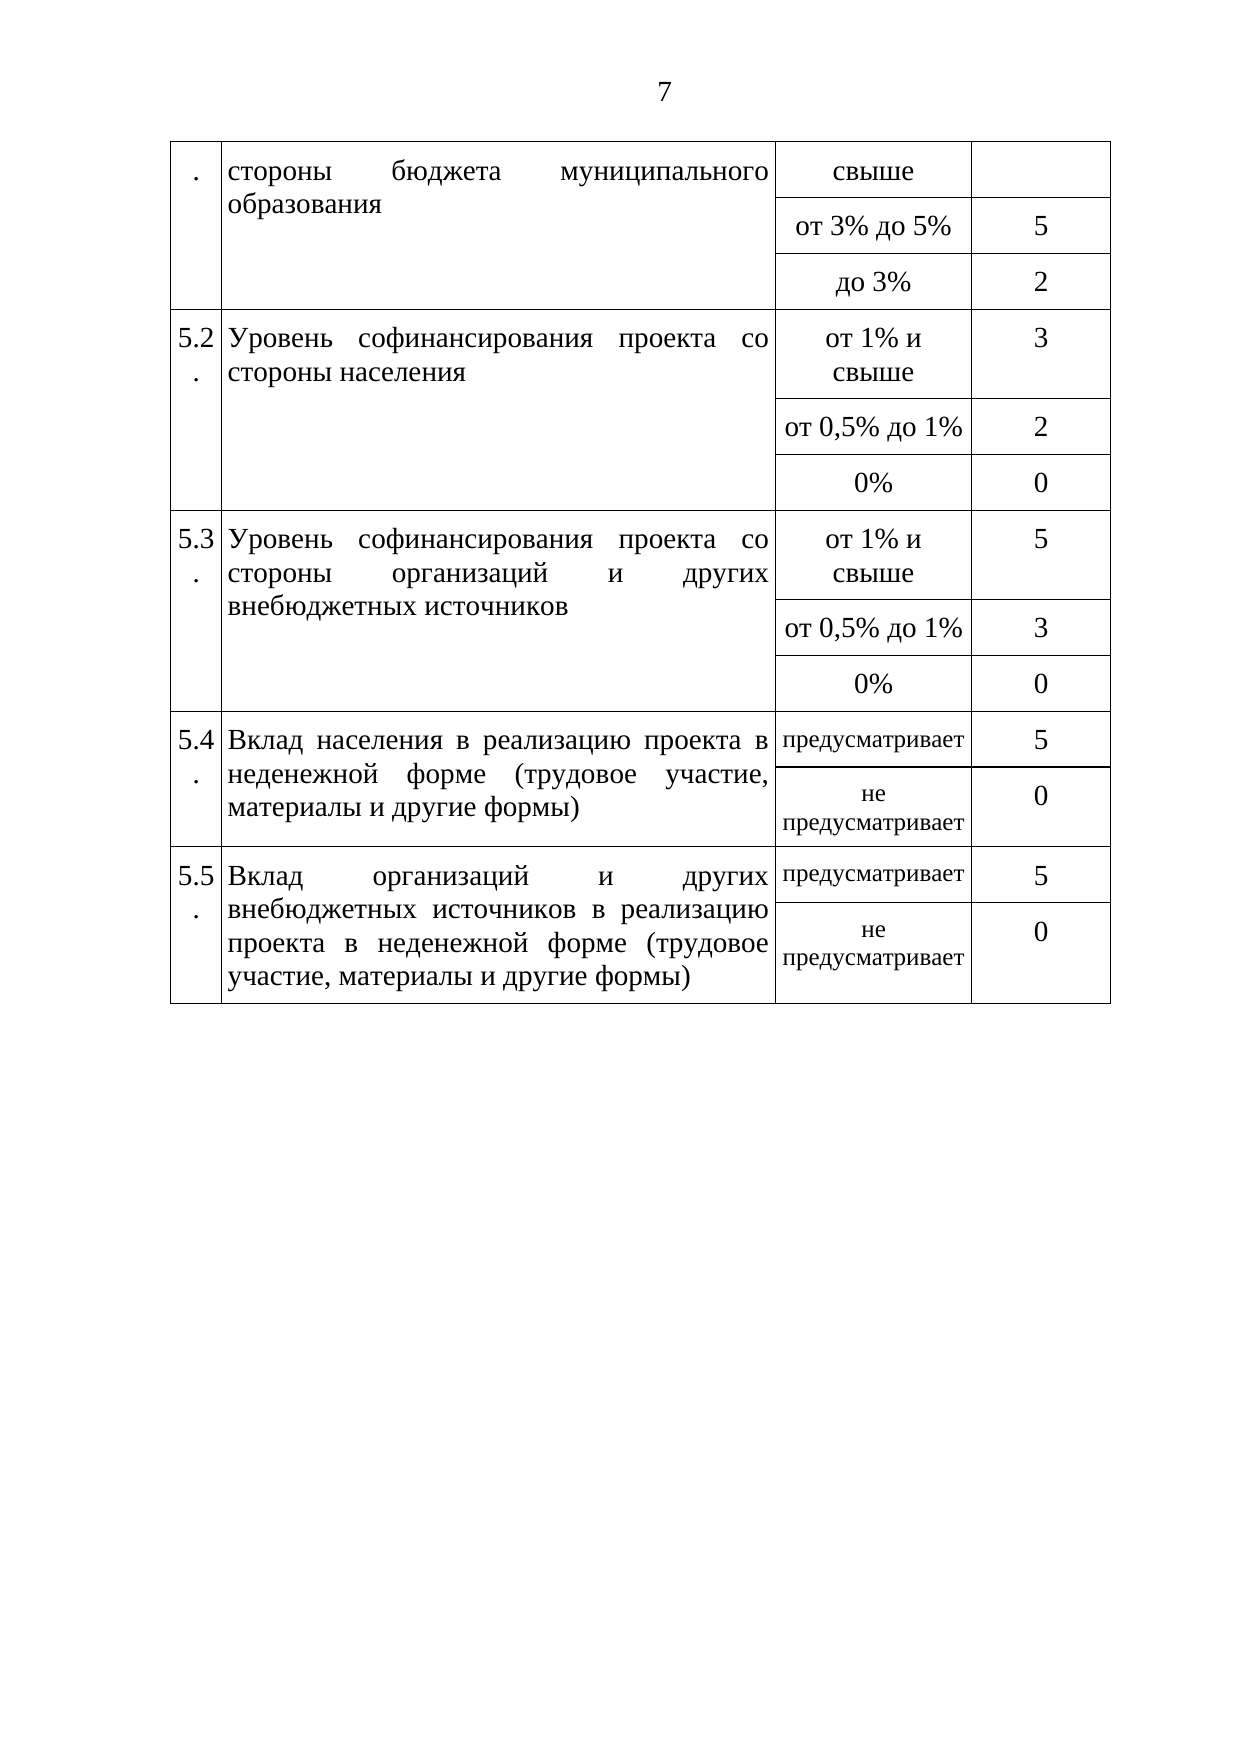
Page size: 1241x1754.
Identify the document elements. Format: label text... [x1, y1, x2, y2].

table_cell 0% [776, 656, 971, 711]
table_cell от 0,5% до 1% [776, 600, 971, 655]
table_cell Вклад организаций и других внебюджетных источников в реализацию проекта в неденежной форме (трудовое участие, материалы и другие формы) [222, 847, 775, 1003]
table_cell 0 [972, 903, 1110, 1003]
table_cell 5 [972, 511, 1110, 599]
table_cell от 5% и свыше [776, 142, 971, 197]
table_cell 2 [972, 254, 1110, 308]
table_cell 5.2. [171, 310, 221, 509]
table_cell от 1% и свыше [776, 511, 971, 599]
table_cell не предусматривает [776, 903, 971, 1003]
table_cell 5 [972, 847, 1110, 902]
table_cell 5.3. [171, 511, 221, 711]
table_cell 3 [972, 600, 1110, 655]
table_cell 5.1. [171, 142, 221, 308]
table_cell от 3% до 5% [776, 198, 971, 253]
table_cell 0 [972, 656, 1110, 711]
table_cell 0 [972, 768, 1110, 846]
table_cell 3 [972, 310, 1110, 398]
table_cell 0 [972, 455, 1110, 509]
table_cell Уровень софинансирования проекта со стороны населения [222, 310, 775, 509]
table_cell 0% [776, 455, 971, 509]
table_cell 5.5. [171, 847, 221, 1003]
table_cell предусматривает [776, 712, 971, 766]
table_cell 10 [972, 142, 1110, 197]
table_cell не предусматривает [776, 768, 971, 846]
table_cell предусматривает [776, 847, 971, 902]
table_cell Вклад населения в реализацию проекта в неденежной форме (трудовое участие, материалы и другие формы) [222, 712, 775, 846]
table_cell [222, 142, 775, 308]
table_cell 5 [972, 712, 1110, 766]
table_cell 2 [972, 399, 1110, 454]
table_cell 5.4. [171, 712, 221, 846]
table_cell от 1% и свыше [776, 310, 971, 398]
table_cell от 0,5% до 1% [776, 399, 971, 454]
table_cell Уровень софинансирования проекта со стороны организаций и других внебюджетных источников [222, 511, 775, 711]
table_cell 5 [972, 198, 1110, 253]
table_cell до 3% [776, 254, 971, 308]
